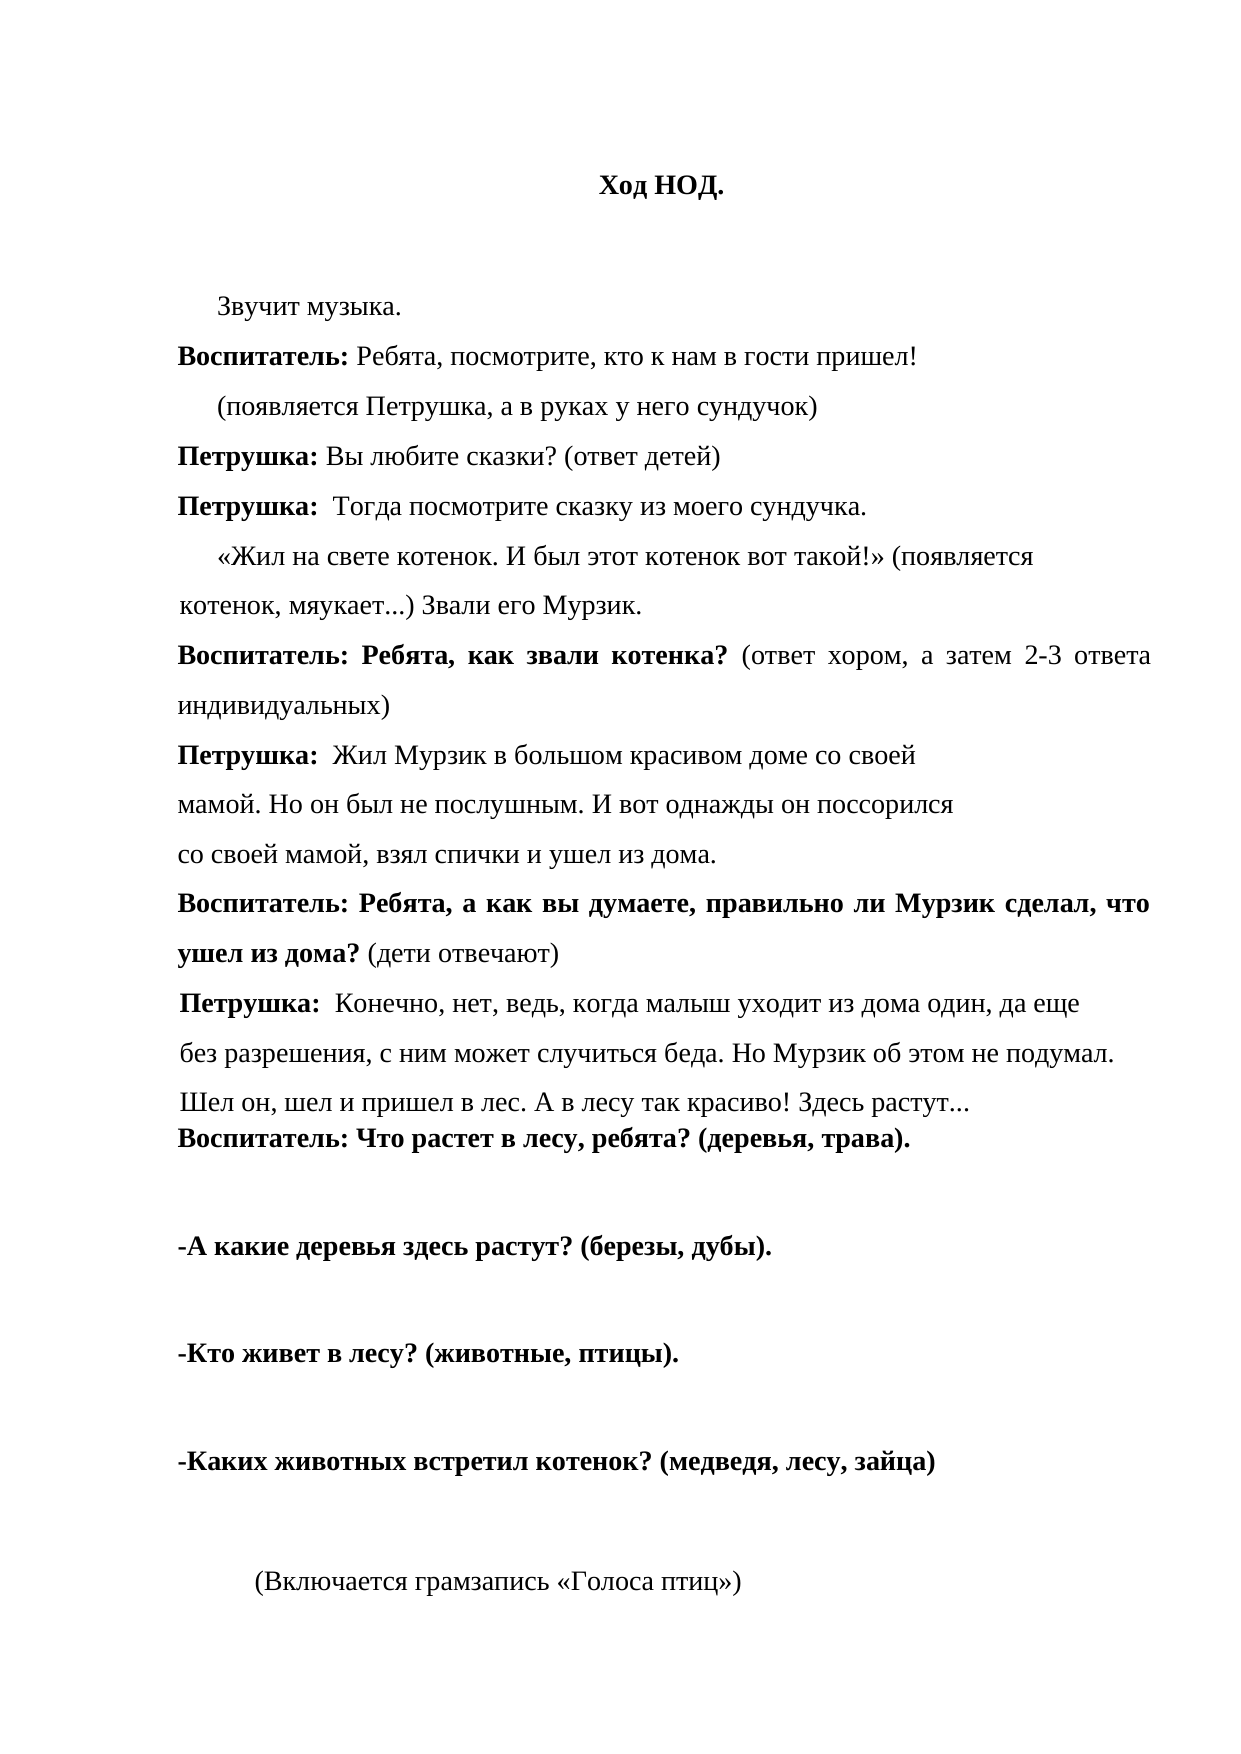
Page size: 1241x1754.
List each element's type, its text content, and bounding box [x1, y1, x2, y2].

text Петрушка: Тогда посмотрите сказку из моего сундучка. [177, 476, 1152, 526]
text (появляется Петрушка, а в руках у него сундучок) [217, 376, 1152, 426]
text Петрушка: Вы любите сказки? (ответ детей) [177, 426, 1152, 476]
text Звучит музыка. [217, 276, 1152, 326]
text Петрушка: Конечно, нет, ведь, когда малыш уходит из дома один, да еще без разрешения, с ним может случиться беда. Но Мурзик об этом не подумал. Шел он, шел и пришел в лес. А в лесу так красиво! Здесь растут... [179, 973, 1118, 1121]
text «Жил на свете котенок. И был этот котенок вот такой!» (появляется котенок, мяукает...) Звали его Мурзик. [179, 526, 1118, 624]
text Воспитатель: Ребята, посмотрите, кто к нам в гости пришел! [177, 326, 1152, 376]
text Воспитатель: Ребята, а как вы думаете, правильно ли Мурзик сделал, что ушел из дома? (дети отвечают) [177, 873, 1152, 973]
text Петрушка: Жил Мурзик в большом красивом доме со своей мамой. Но он был не послушным. И вот однажды он поссорился со своей мамой, взял спички и ушел из дома. [177, 724, 958, 873]
text (Включается грамзапись «Голоса птиц») [217, 1551, 1152, 1600]
text Ход НОД. [177, 168, 1145, 201]
text -Кто живет в лесу? (животные, птицы). [177, 1336, 1152, 1368]
text -Каких животных встретил котенок? (медведя, лесу, зайца) [177, 1443, 1152, 1476]
text -А какие деревья здесь растут? (березы, дубы). [177, 1229, 1152, 1261]
text Воспитатель: Ребята, как звали котенка? (ответ хором, а затем 2-3 ответа индивидуальных) [177, 624, 1152, 724]
text Воспитатель: Что растет в лесу, ребята? (деревья, трава). [177, 1121, 1152, 1154]
